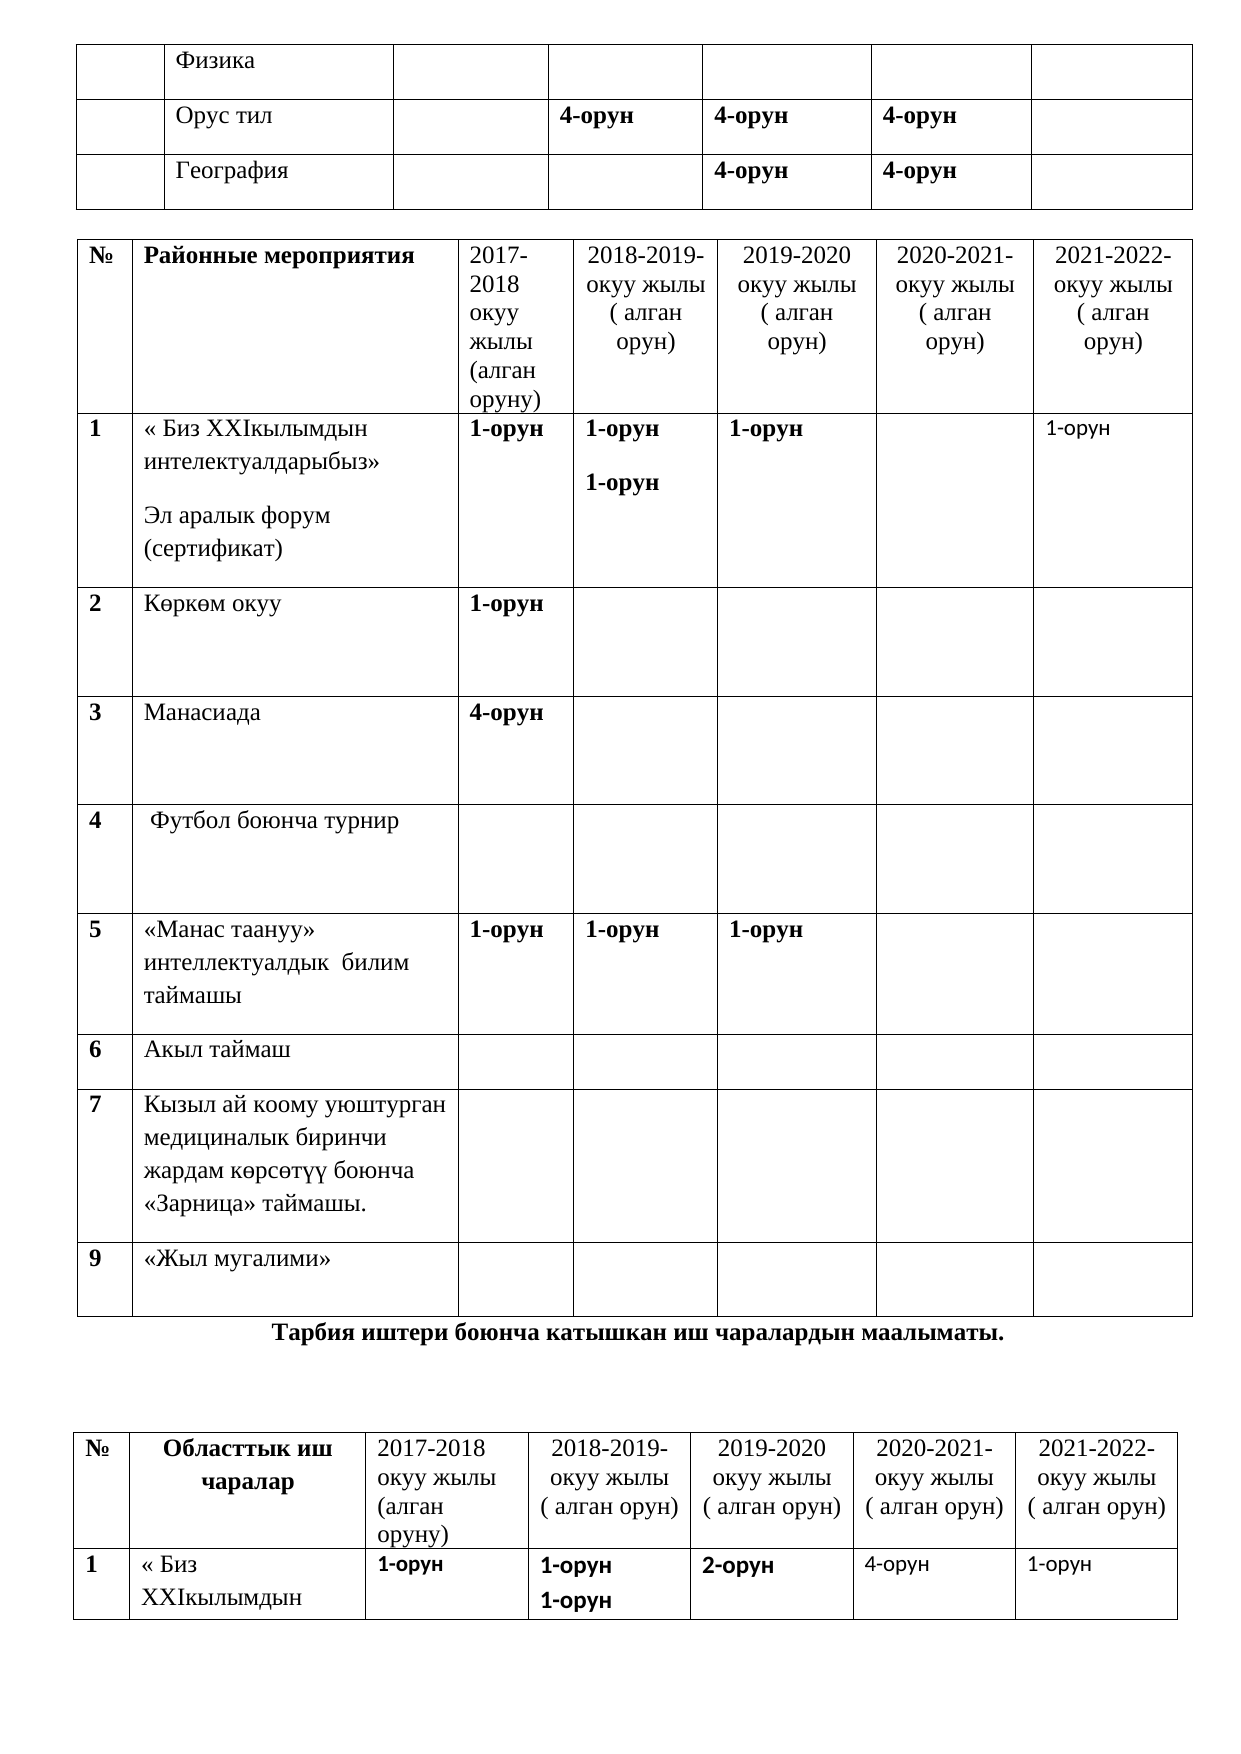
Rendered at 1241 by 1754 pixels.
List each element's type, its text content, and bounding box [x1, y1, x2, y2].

table_cell [549, 45, 702, 99]
table_cell Манасиада [133, 697, 458, 804]
table_cell 5 [78, 914, 132, 1033]
table_cell 1-орун [718, 914, 876, 1033]
table_cell 1 [74, 1549, 129, 1619]
table_cell [877, 1090, 1033, 1242]
table_cell [459, 805, 573, 913]
table_cell [877, 697, 1033, 804]
table_header 2019-2020 окуу жылы ( алган орун) [691, 1433, 853, 1548]
table_cell Футбол боюнча турнир [133, 805, 458, 913]
table_cell [718, 588, 876, 696]
table_cell 1-орун [1016, 1549, 1177, 1619]
table_cell [1034, 697, 1192, 804]
table_cell 1-орун 1-орун [574, 414, 717, 587]
table_header Областтык иш чаралар [130, 1433, 365, 1548]
table_cell [574, 805, 717, 913]
table_cell 4 [78, 805, 132, 913]
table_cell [130, 1549, 365, 1619]
table_header 2017-2018 окуу жылы (алган оруну) [366, 1433, 528, 1548]
table_cell [877, 588, 1033, 696]
table_cell [459, 1243, 573, 1316]
table_cell 4-орун [872, 100, 1031, 154]
table_header 2020-2021-окуу жылы ( алган орун) [854, 1433, 1015, 1548]
table_cell Физика [165, 45, 393, 99]
table_header № [74, 1433, 129, 1548]
table_cell Кызыл ай коому уюштурган медициналык биринчи жардам көрсөтүү боюнча «Зарница» таймашы. [133, 1090, 458, 1242]
table_cell [1034, 1090, 1192, 1242]
table_cell [77, 100, 164, 154]
table_cell [703, 45, 871, 99]
table_cell [574, 697, 717, 804]
table_cell [877, 414, 1033, 587]
table_cell 4-орун [703, 100, 871, 154]
table_cell [1034, 805, 1192, 913]
table_header 2021-2022-окуу жылы ( алган орун) [1034, 240, 1192, 412]
table_cell [718, 805, 876, 913]
table_cell 7 [78, 1090, 132, 1242]
table_cell 9 [78, 1243, 132, 1316]
table_cell [459, 1090, 573, 1242]
table_cell [1032, 100, 1192, 154]
table_cell 1-орун [459, 414, 573, 587]
table_cell 3 [78, 697, 132, 804]
table_cell 4-орун [872, 155, 1031, 209]
table_cell [718, 1035, 876, 1088]
table_cell Орус тил [165, 100, 393, 154]
table_cell [877, 805, 1033, 913]
table_cell [77, 155, 164, 209]
table_header 2021-2022-окуу жылы ( алган орун) [1016, 1433, 1177, 1548]
table_cell 1-орун [574, 914, 717, 1033]
table_cell 2-орун [691, 1549, 853, 1619]
table_header 2019-2020 окуу жылы ( алган орун) [718, 240, 876, 412]
table_cell [394, 100, 548, 154]
table_cell 1-орун [718, 414, 876, 587]
table_cell [77, 45, 164, 99]
table_cell [1034, 588, 1192, 696]
table_cell [574, 588, 717, 696]
table_cell Көркөм окуу [133, 588, 458, 696]
table_cell [718, 1243, 876, 1316]
table_cell [459, 1035, 573, 1088]
table_cell «Манас таануу» интеллектуалдык билим таймашы [133, 914, 458, 1033]
table_cell 1-орун [1034, 414, 1192, 587]
table_cell «Жыл мугалими» [133, 1243, 458, 1316]
table_cell [872, 45, 1031, 99]
table_header 2018-2019-окуу жылы ( алган орун) [529, 1433, 690, 1548]
table_cell Акыл таймаш [133, 1035, 458, 1088]
table_cell [1034, 1243, 1192, 1316]
table_cell [394, 155, 548, 209]
table_cell 2 [78, 588, 132, 696]
table_cell [1034, 914, 1192, 1033]
table_header 2017-2018 окуу жылы (алган оруну) [459, 240, 573, 412]
table_cell [1032, 45, 1192, 99]
table_header Районные мероприятия [133, 240, 458, 412]
table_cell 6 [78, 1035, 132, 1088]
table_cell 1-орун [459, 914, 573, 1033]
table_cell [1032, 155, 1192, 209]
table_cell [549, 155, 702, 209]
table_cell География [165, 155, 393, 209]
table_cell [394, 45, 548, 99]
table_cell [574, 1243, 717, 1316]
table_cell 4-орун [854, 1549, 1015, 1619]
table_cell 4-орун [459, 697, 573, 804]
table_cell [574, 1035, 717, 1088]
table_cell 1 [78, 414, 132, 587]
table_cell [718, 1090, 876, 1242]
table_cell [574, 1090, 717, 1242]
table_cell « Биз ХХIкылымдын интелектуалдарыбыз» Эл аралык форум (сертификат) [133, 414, 458, 587]
table_header 2018-2019-окуу жылы ( алган орун) [574, 240, 717, 412]
table_header № [78, 240, 132, 412]
table_header 2020-2021-окуу жылы ( алган орун) [877, 240, 1033, 412]
table_cell 1-орун [366, 1549, 528, 1619]
table_cell [1034, 1035, 1192, 1088]
table_cell 4-орун [703, 155, 871, 209]
table_cell 1-орун 1-орун [529, 1549, 690, 1619]
text Тарбия иштери боюнча катышкан иш чаралардын маалыматы. [89, 1317, 1181, 1346]
table_cell 4-орун [549, 100, 702, 154]
table_cell 1-орун [459, 588, 573, 696]
table_cell [877, 914, 1033, 1033]
table_cell [718, 697, 876, 804]
table_cell [877, 1035, 1033, 1088]
table_cell [877, 1243, 1033, 1316]
